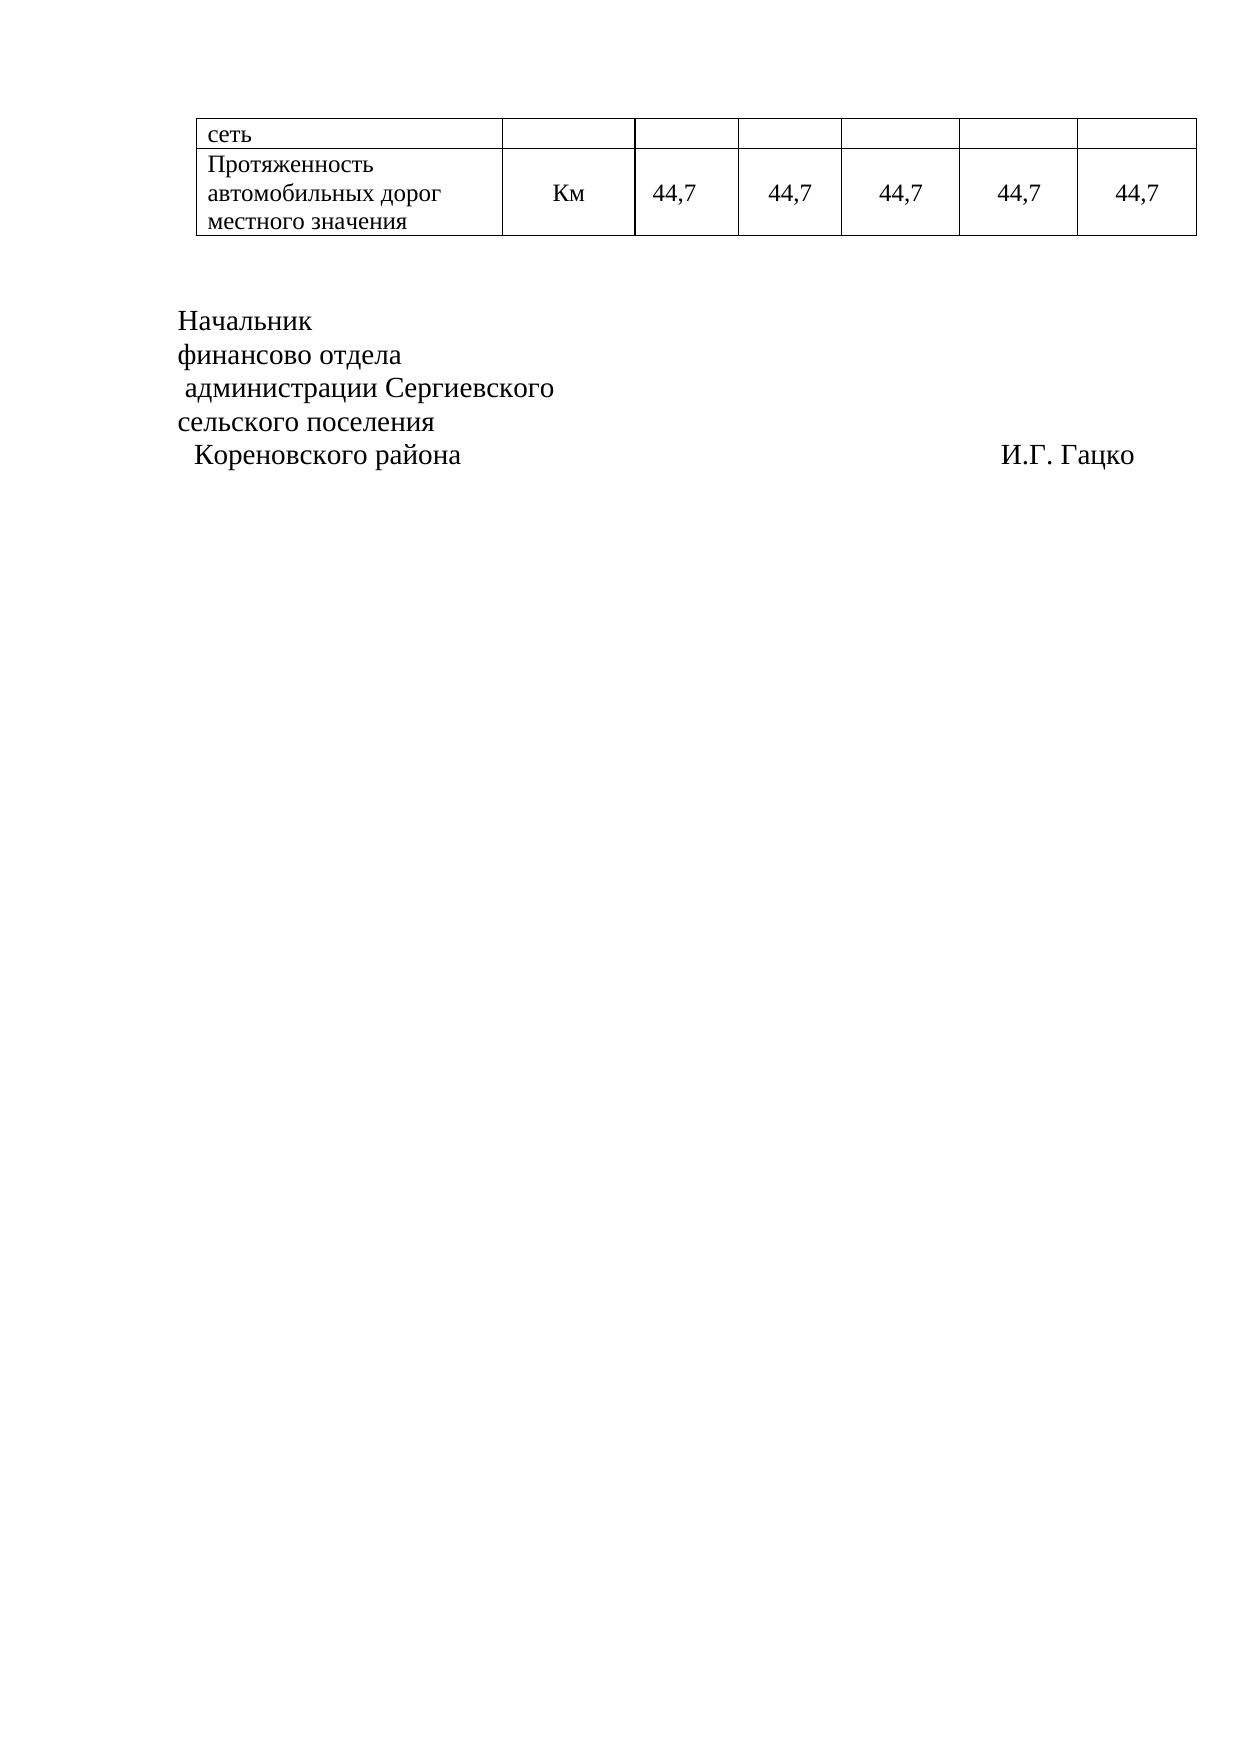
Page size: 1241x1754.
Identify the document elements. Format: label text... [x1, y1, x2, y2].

table_cell 44,7 [636, 149, 738, 235]
table_cell Км [503, 149, 634, 235]
table_cell 44,7 [1078, 149, 1196, 235]
table_cell [960, 119, 1077, 148]
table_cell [197, 119, 502, 148]
table_cell 44,7 [739, 149, 841, 235]
table_cell [503, 119, 634, 148]
text Кореновского района И.Г. Гацко [177, 437, 1152, 471]
table_cell [1078, 119, 1196, 148]
table_cell 44,7 [960, 149, 1077, 235]
text администрации Сергиевского сельского поселения [177, 370, 1152, 437]
text Начальник финансово отдела [177, 303, 1152, 370]
table_cell [842, 119, 959, 148]
table_cell 44,7 [842, 149, 959, 235]
table_cell [739, 119, 841, 148]
table_cell [636, 119, 738, 148]
table_cell Протяженность автомобильных дорог местного значения [197, 149, 502, 235]
